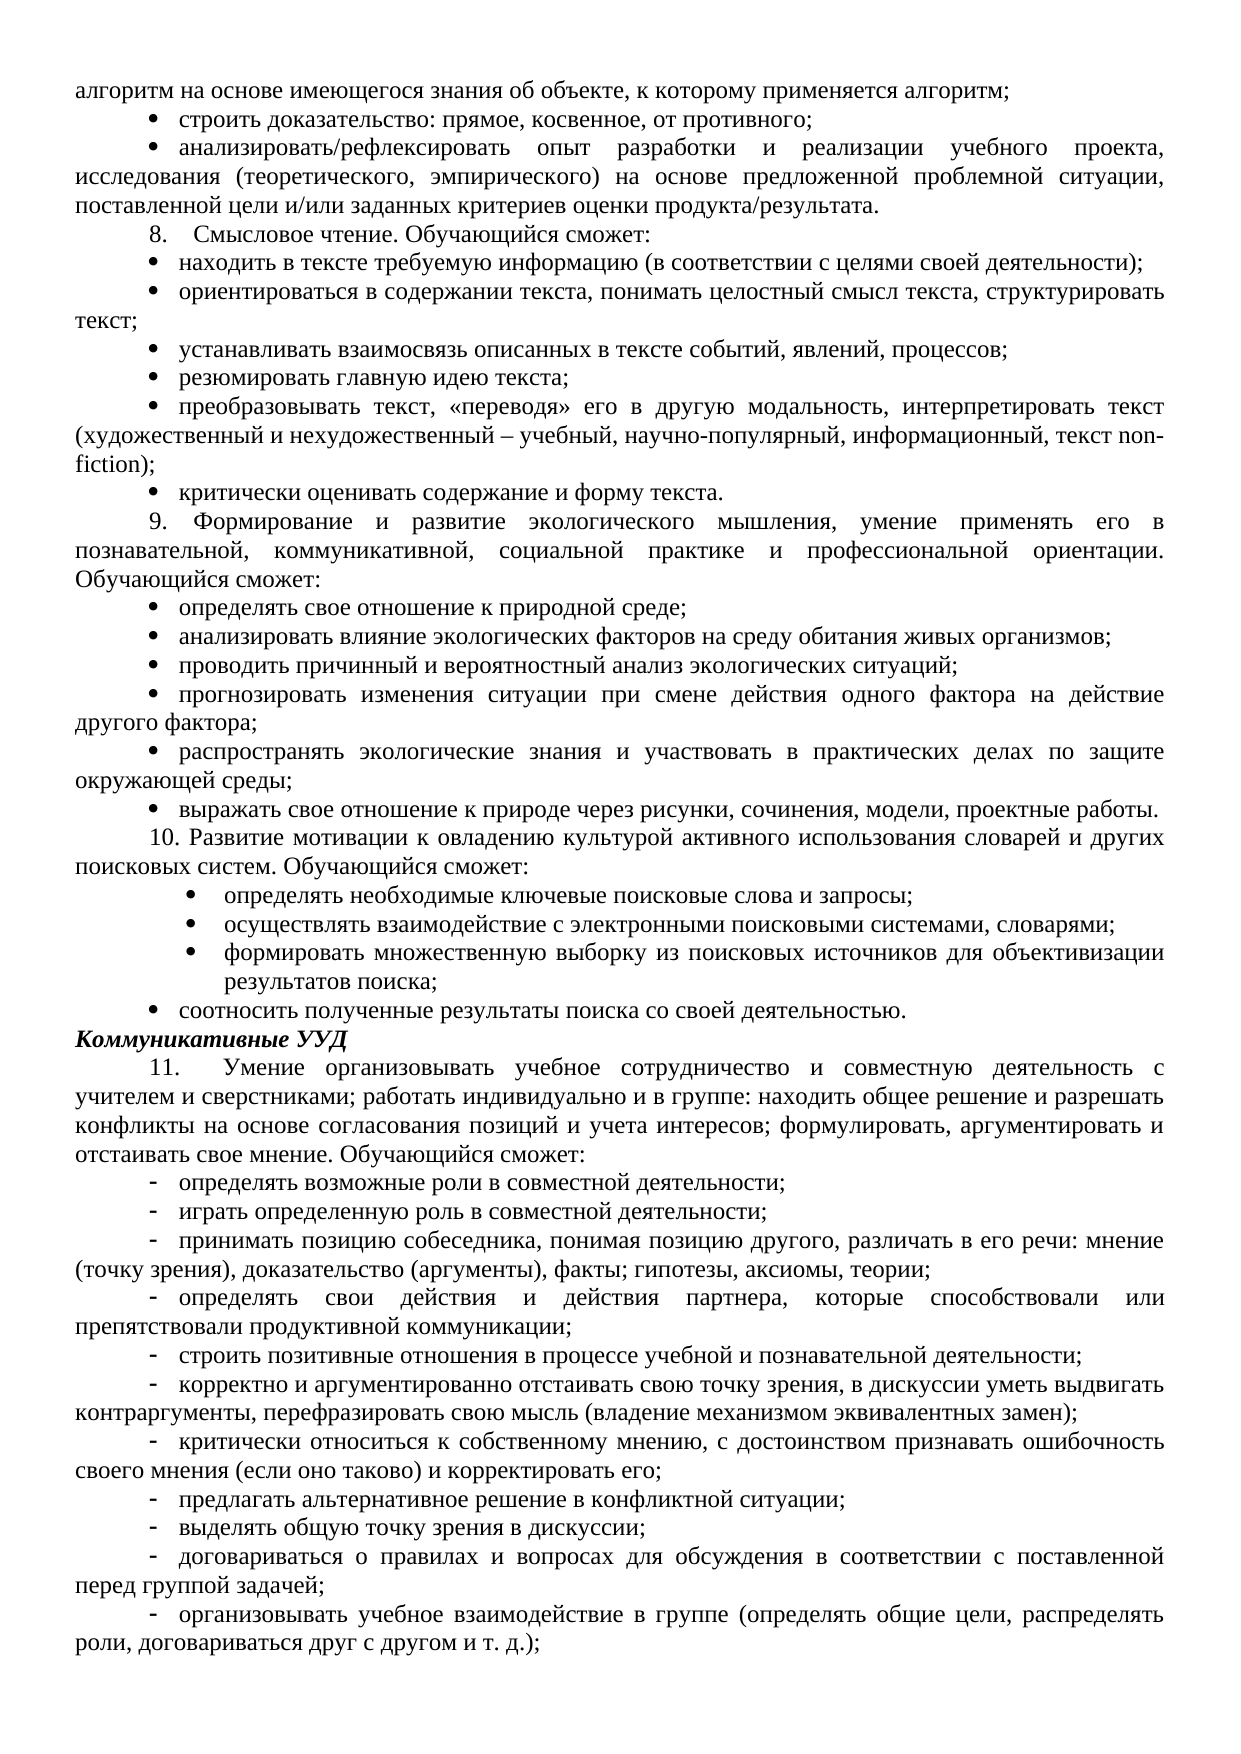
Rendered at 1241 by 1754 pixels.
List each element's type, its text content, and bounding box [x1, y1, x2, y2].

list корректно и аргументированно отстаивать свою точку зрения, в дискуссии уметь выдвигать контраргументы, перефразировать свою мысль (владение механизмом эквивалентных замен); [75, 1369, 1165, 1426]
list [75, 75, 1165, 104]
list играть определенную роль в совместной деятельности; [75, 1196, 1165, 1225]
list договариваться о правилах и вопросах для обсуждения в соответствии с поставленной перед группой задачей; [75, 1541, 1165, 1599]
list распространять экологические знания и участвовать в практических делах по защите окружающей среды; [75, 736, 1165, 794]
list резюмировать главную идею текста; [75, 362, 1165, 391]
list ориентироваться в содержании текста, понимать целостный смысл текста, структурировать текст; [75, 276, 1165, 334]
list выражать свое отношение к природе через рисунки, сочинения, модели, проектные работы. [75, 794, 1165, 822]
list анализировать/рефлексировать опыт разработки и реализации учебного проекта, исследования (теоретического, эмпирического) на основе предложенной проблемной ситуации, поставленной цели и/или заданных критериев оценки продукта/результата. [75, 132, 1165, 219]
list критически оценивать содержание и форму текста. [75, 477, 1165, 506]
list определять свое отношение к природной среде; [75, 592, 1165, 621]
list строить доказательство: прямое, косвенное, от противного; [75, 104, 1165, 132]
list Формирование и развитие экологического мышления, умение применять его в познавательной, коммуникативной, социальной практике и профессиональной ориентации. Обучающийся сможет: [75, 506, 1165, 592]
list осуществлять взаимодействие с электронными поисковыми системами, словарями; [186, 909, 1165, 937]
list анализировать влияние экологических факторов на среду обитания живых организмов; [75, 621, 1165, 650]
list преобразовывать текст, «переводя» его в другую модальность, интерпретировать текст (художественный и нехудожественный – учебный, научно-популярный, информационный, текст non-fiction); [75, 391, 1165, 477]
list принимать позицию собеседника, понимая позицию другого, различать в его речи: мнение (точку зрения), доказательство (аргументы), факты; гипотезы, аксиомы, теории; [75, 1225, 1165, 1282]
list строить позитивные отношения в процессе учебной и познавательной деятельности; [75, 1340, 1165, 1369]
list проводить причинный и вероятностный анализ экологических ситуаций; [75, 650, 1165, 679]
list Смысловое чтение. Обучающийся сможет: [75, 219, 1165, 247]
list выделять общую точку зрения в дискуссии; [75, 1512, 1165, 1541]
list Умение организовывать учебное сотрудничество и совместную деятельность с учителем и сверстниками; работать индивидуально и в группе: находить общее решение и разрешать конфликты на основе согласования позиций и учета интересов; формулировать, аргументировать и отстаивать свое мнение. Обучающийся сможет: [75, 1052, 1165, 1167]
list определять возможные роли в совместной деятельности; [75, 1167, 1165, 1196]
list находить в тексте требуемую информацию (в соответствии с целями своей деятельности); [75, 247, 1165, 276]
list предлагать альтернативное решение в конфликтной ситуации; [75, 1484, 1165, 1512]
text 10. Развитие мотивации к овладению культурой активного использования словарей и других поисковых систем. Обучающийся сможет: [75, 822, 1165, 880]
list соотносить полученные результаты поиска со своей деятельностью. [75, 995, 1165, 1024]
list формировать множественную выборку из поисковых источников для объективизации результатов поиска; [186, 937, 1165, 995]
text Коммуникативные УУД [75, 1024, 1165, 1052]
list определять свои действия и действия партнера, которые способствовали или препятствовали продуктивной коммуникации; [75, 1282, 1165, 1340]
list определять необходимые ключевые поисковые слова и запросы; [186, 880, 1165, 909]
list критически относиться к собственному мнению, с достоинством признавать ошибочность своего мнения (если оно таково) и корректировать его; [75, 1426, 1165, 1484]
list устанавливать взаимосвязь описанных в тексте событий, явлений, процессов; [75, 334, 1165, 362]
list организовывать учебное взаимодействие в группе (определять общие цели, распределять роли, договариваться друг с другом и т. д.); [75, 1599, 1165, 1656]
list прогнозировать изменения ситуации при смене действия одного фактора на действие другого фактора; [75, 679, 1165, 736]
